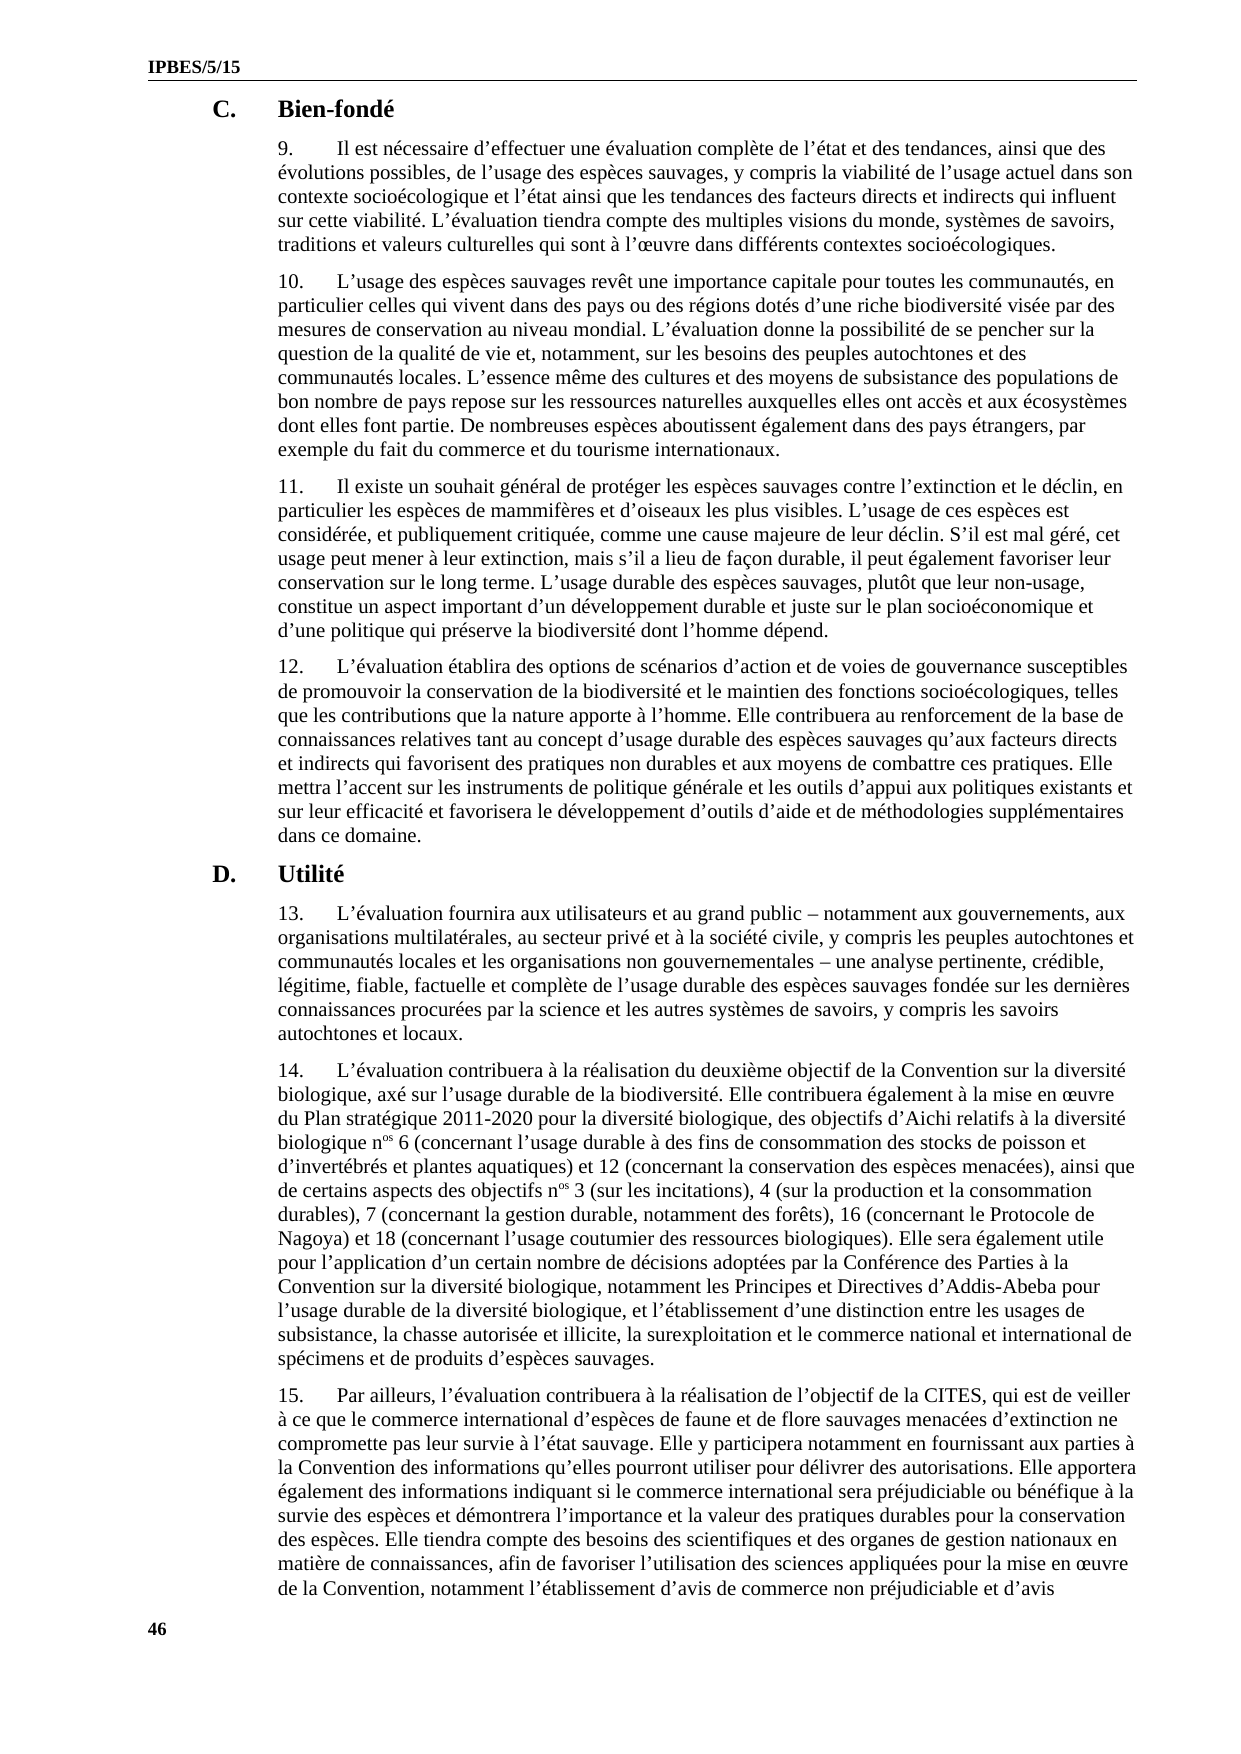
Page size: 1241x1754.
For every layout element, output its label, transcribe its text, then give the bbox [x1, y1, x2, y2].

list L’évaluation contribuera à la réalisation du deuxième objectif de la Convention sur la diversité biologique, axé sur l’usage durable de la biodiversité. Elle contribuera également à la mise en œuvre du Plan stratégique 2011-2020 pour la diversité biologique, des objectifs d’Aichi relatifs à la diversité biologique nos 6 (concernant l’usage durable à des fins de consommation des stocks de poisson et d’invertébrés et plantes aquatiques) et 12 (concernant la conservation des espèces menacées), ainsi que de certains aspects des objectifs nos 3 (sur les incitations), 4 (sur la production et la consommation durables), 7 (concernant la gestion durable, notamment des forêts), 16 (concernant le Protocole de Nagoya) et 18 (concernant l’usage coutumier des ressources biologiques). Elle sera également utile pour l’application d’un certain nombre de décisions adoptées par la Conférence des Parties à la Convention sur la diversité biologique, notamment les Principes et Directives d’Addis-Abeba pour l’usage durable de la diversité biologique, et l’établissement d’une distinction entre les usages de subsistance, la chasse autorisée et illicite, la surexploitation et le commerce national et international de spécimens et de produits d’espèces sauvages. [278, 1058, 1137, 1370]
list L’évaluation établira des options de scénarios d’action et de voies de gouvernance susceptibles de promouvoir la conservation de la biodiversité et le maintien des fonctions socioécologiques, telles que les contributions que la nature apporte à l’homme. Elle contribuera au renforcement de la base de connaissances relatives tant au concept d’usage durable des espèces sauvages qu’aux facteurs directs et indirects qui favorisent des pratiques non durables et aux moyens de combattre ces pratiques. Elle mettra l’accent sur les instruments de politique générale et les outils d’appui aux politiques existants et sur leur efficacité et favorisera le développement d’outils d’aide et de méthodologies supplémentaires dans ce domaine. [278, 654, 1137, 847]
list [278, 1383, 1137, 1599]
text C. Bien-fondé [148, 94, 1107, 123]
list Il est nécessaire d’effectuer une évaluation complète de l’état et des tendances, ainsi que des évolutions possibles, de l’usage des espèces sauvages, y compris la viabilité de l’usage actuel dans son contexte socioécologique et l’état ainsi que les tendances des facteurs directs et indirects qui influent sur cette viabilité. L’évaluation tiendra compte des multiples visions du monde, systèmes de savoirs, traditions et valeurs culturelles qui sont à l’œuvre dans différents contextes socioécologiques. [278, 136, 1137, 256]
text D. Utilité [148, 859, 1107, 888]
list L’usage des espèces sauvages revêt une importance capitale pour toutes les communautés, en particulier celles qui vivent dans des pays ou des régions dotés d’une riche biodiversité visée par des mesures de conservation au niveau mondial. L’évaluation donne la possibilité de se pencher sur la question de la qualité de vie et, notamment, sur les besoins des peuples autochtones et des communautés locales. L’essence même des cultures et des moyens de subsistance des populations de bon nombre de pays repose sur les ressources naturelles auxquelles elles ont accès et aux écosystèmes dont elles font partie. De nombreuses espèces aboutissent également dans des pays étrangers, par exemple du fait du commerce et du tourisme internationaux. [278, 268, 1137, 461]
list L’évaluation fournira aux utilisateurs et au grand public – notamment aux gouvernements, aux organisations multilatérales, au secteur privé et à la société civile, y compris les peuples autochtones et communautés locales et les organisations non gouvernementales – une analyse pertinente, crédible, légitime, fiable, factuelle et complète de l’usage durable des espèces sauvages fondée sur les dernières connaissances procurées par la science et les autres systèmes de savoirs, y compris les savoirs autochtones et locaux. [278, 901, 1137, 1045]
list Il existe un souhait général de protéger les espèces sauvages contre l’extinction et le déclin, en particulier les espèces de mammifères et d’oiseaux les plus visibles. L’usage de ces espèces est considérée, et publiquement critiquée, comme une cause majeure de leur déclin. S’il est mal géré, cet usage peut mener à leur extinction, mais s’il a lieu de façon durable, il peut également favoriser leur conservation sur le long terme. L’usage durable des espèces sauvages, plutôt que leur non-usage, constitue un aspect important d’un développement durable et juste sur le plan socioéconomique et d’une politique qui préserve la biodiversité dont l’homme dépend. [278, 473, 1137, 642]
